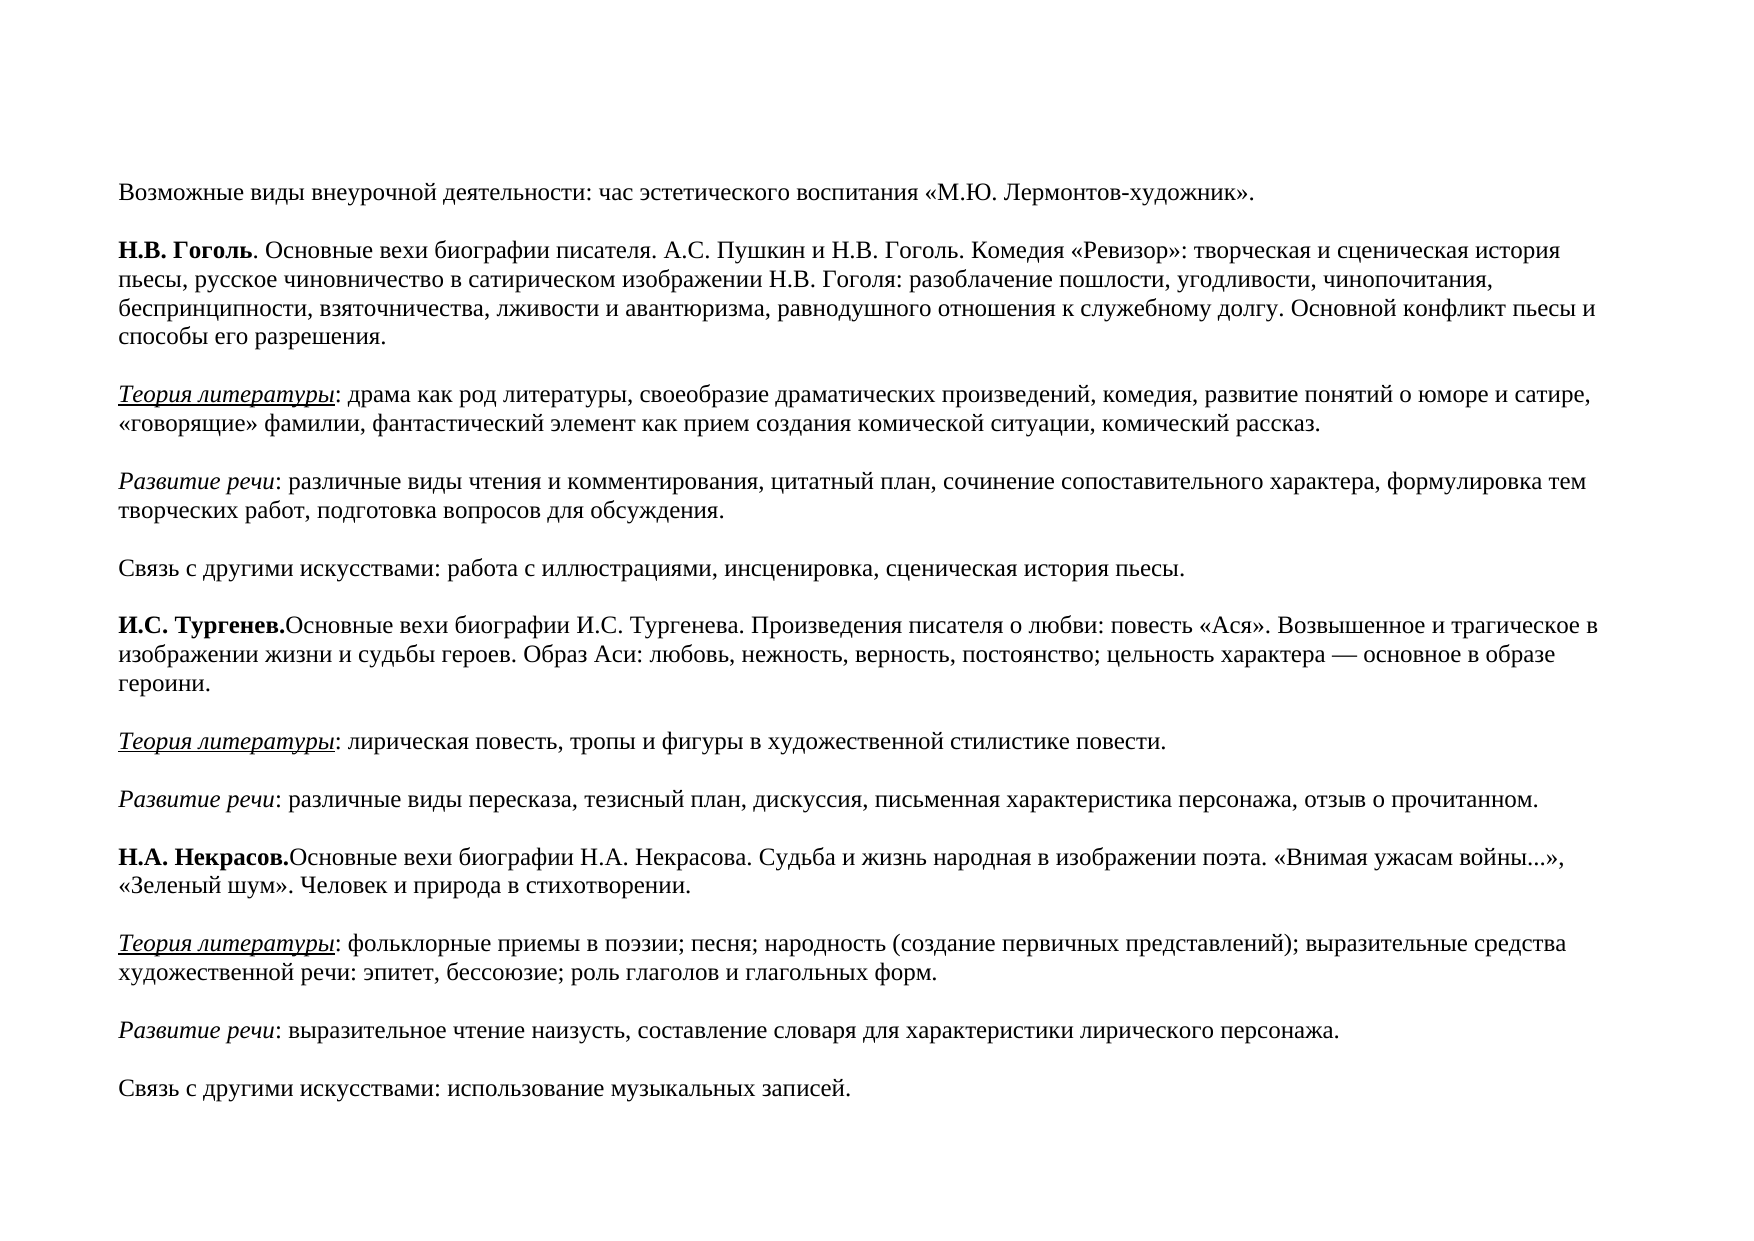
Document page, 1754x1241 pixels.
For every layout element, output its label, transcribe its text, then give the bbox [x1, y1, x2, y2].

text Н.В. Гоголь. Основные вехи биографии писателя. А.С. Пушкин и Н.В. Гоголь. Комедия «Ревизор»: творческая и сценическая история пьесы, русское чиновничество в сатирическом изображении Н.В. Гоголя: разоблачение пошлости, угодливости, чинопочитания, беспринципности, взяточничества, лживости и авантюризма, равнодушного отношения к служебному долгу. Основной конфликт пьесы и способы его разрешения. [118, 235, 1636, 350]
text Возможные виды внеурочной деятельности: час эстетического воспитания «М.Ю. Лермонтов-художник». [118, 177, 1636, 206]
text Теория литературы: лирическая повесть, тропы и фигуры в художественной стилистике повести. [118, 726, 1636, 755]
text Развитие речи: различные виды чтения и комментирования, цитатный план, сочинение сопоставительного характера, формулировка тем творческих работ, подготовка вопросов для обсуждения. [118, 466, 1636, 523]
text Развитие речи: различные виды пересказа, тезисный план, дискуссия, письменная характеристика персонажа, отзыв о прочитанном. [118, 784, 1636, 813]
text Теория литературы: фольклорные приемы в поэзии; песня; народность (создание первичных представлений); выразительные средства художественной речи: эпитет, бессоюзие; роль глаголов и глагольных форм. [118, 928, 1636, 986]
text И.С. Тургенев.Основные вехи биографии И.С. Тургенева. Произведения писателя о любви: повесть «Ася». Возвышенное и трагическое в изображении жизни и судьбы героев. Образ Аси: любовь, нежность, верность, постоянство; цельность характера — основное в образе героини. [118, 611, 1636, 697]
text Н.А. Некрасов.Основные вехи биографии Н.А. Некрасова. Судьба и жизнь народная в изображении поэта. «Внимая ужасам войны...», «Зеленый шум». Человек и природа в стихотворении. [118, 842, 1636, 899]
text Связь с другими искусствами: работа с иллюстрациями, инсценировка, сценическая история пьесы. [118, 553, 1636, 581]
text Связь с другими искусствами: использование музыкальных записей. [118, 1073, 1636, 1102]
text Теория литературы: драма как род литературы, своеобразие драматических произведений, комедия, развитие понятий о юморе и сатире, «говорящие» фамилии, фантастический элемент как прием создания комической ситуации, комический рассказ. [118, 379, 1636, 437]
text Развитие речи: выразительное чтение наизусть, составление словаря для характеристики лирического персонажа. [118, 1015, 1636, 1044]
